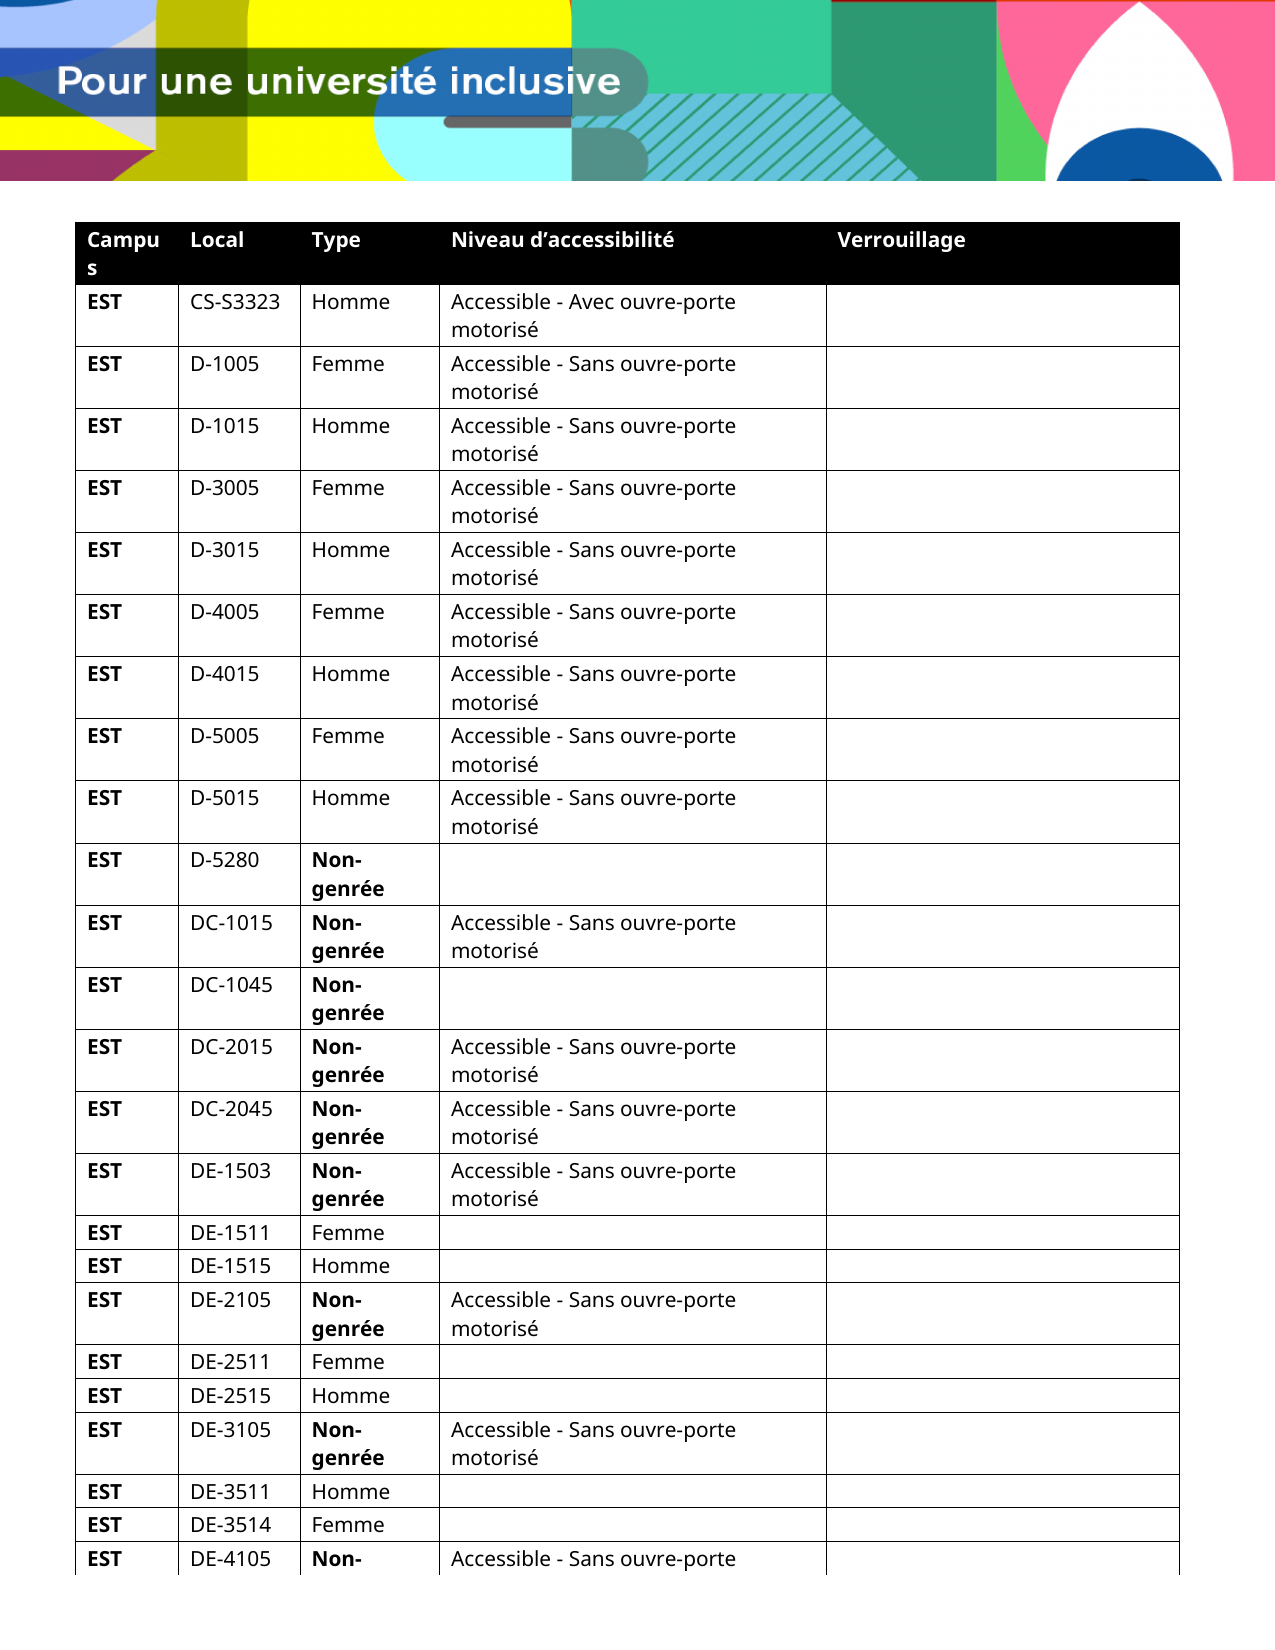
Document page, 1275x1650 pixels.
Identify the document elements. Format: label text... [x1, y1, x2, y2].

table_cell EST [76, 347, 178, 408]
table_cell EST [76, 1250, 178, 1282]
table_cell EST [76, 1030, 178, 1091]
table_cell EST [76, 906, 178, 967]
table_cell Femme [301, 471, 439, 532]
table_cell [827, 719, 1179, 780]
table_cell EST [76, 1283, 178, 1344]
table_cell Homme [301, 657, 439, 718]
table_cell DE-2511 [179, 1345, 300, 1378]
table_cell Accessible - Sans ouvre-porte motorisé [440, 595, 826, 656]
table_cell Non-genrée [301, 1154, 439, 1215]
table_header Type [301, 223, 439, 284]
table_cell Non-genrée [301, 1413, 439, 1474]
table_cell Accessible - Sans ouvre-porte motorisé [440, 347, 826, 408]
table_cell Accessible - Sans ouvre-porte motorisé [440, 781, 826, 842]
table_cell [827, 1475, 1179, 1507]
table_cell D-4005 [179, 595, 300, 656]
table_cell [440, 1379, 826, 1412]
table_cell Homme [301, 533, 439, 594]
table_cell DC-2045 [179, 1092, 300, 1153]
table_cell Femme [301, 595, 439, 656]
table_cell EST [76, 471, 178, 532]
table_cell Non-genrée [301, 1030, 439, 1091]
table_cell Accessible - Sans ouvre-porte motorisé [440, 471, 826, 532]
table_cell [827, 533, 1179, 594]
table_cell Accessible - Sans ouvre-porte motorisé [440, 1030, 826, 1091]
table_cell EST [76, 1379, 178, 1412]
table_cell Femme [301, 347, 439, 408]
table_cell Homme [301, 285, 439, 346]
table_cell EST [76, 1542, 178, 1574]
table_cell DE-2515 [179, 1379, 300, 1412]
table_cell [827, 1413, 1179, 1474]
table_cell DE-1515 [179, 1250, 300, 1282]
table_cell Accessible - Sans ouvre-porte motorisé [440, 657, 826, 718]
table_cell EST [76, 968, 178, 1029]
table_cell D-4015 [179, 657, 300, 718]
table_cell [827, 1092, 1179, 1153]
table_cell EST [76, 1345, 178, 1378]
table_cell DE-1503 [179, 1154, 300, 1215]
table_cell EST [76, 719, 178, 780]
table_cell Non-genrée [301, 844, 439, 904]
table_cell DC-1045 [179, 968, 300, 1029]
table_cell [827, 1283, 1179, 1344]
table_cell Homme [301, 781, 439, 842]
table_cell DE-3511 [179, 1475, 300, 1507]
table_cell EST [76, 409, 178, 470]
table_cell Accessible - Sans ouvre-porte motorisé [440, 906, 826, 967]
table_cell DE-3105 [179, 1413, 300, 1474]
table_cell [827, 1154, 1179, 1215]
table_cell [827, 471, 1179, 532]
table_cell Accessible - Sans ouvre-porte motorisé [440, 1092, 826, 1153]
table_cell [440, 1216, 826, 1248]
table_cell Homme [301, 409, 439, 470]
table_cell DE-4105 [179, 1542, 300, 1574]
table_cell DE-1511 [179, 1216, 300, 1248]
table_cell EST [76, 1508, 178, 1541]
table_cell Femme [301, 1508, 439, 1541]
table_cell [827, 781, 1179, 842]
table_cell EST [76, 1216, 178, 1248]
table_cell DC-1015 [179, 906, 300, 967]
table_cell Homme [301, 1475, 439, 1507]
table_cell Femme [301, 1345, 439, 1378]
table_cell [827, 844, 1179, 904]
table_header Verrouillage [827, 223, 1179, 284]
table_header Campus [76, 223, 178, 284]
table_cell [827, 595, 1179, 656]
table_header Local [179, 223, 300, 284]
table_cell DE-2105 [179, 1283, 300, 1344]
table_cell Non-genrée [301, 906, 439, 967]
table_cell [827, 1345, 1179, 1378]
table_cell D-1005 [179, 347, 300, 408]
table_cell Accessible - Avec ouvre-porte motorisé [440, 285, 826, 346]
table_cell CS-S3323 [179, 285, 300, 346]
table_cell D-3005 [179, 471, 300, 532]
table_cell EST [76, 533, 178, 594]
table_cell D-3015 [179, 533, 300, 594]
table_cell Accessible - Sans ouvre-porte motorisé [440, 1413, 826, 1474]
table_cell D-5005 [179, 719, 300, 780]
table_cell [827, 968, 1179, 1029]
picture [0, 0, 1275, 181]
table_cell Accessible - Sans ouvre-porte motorisé [440, 533, 826, 594]
table_cell EST [76, 1413, 178, 1474]
table_cell [827, 1542, 1179, 1574]
table_cell Accessible - Sans ouvre-porte motorisé [440, 1542, 826, 1574]
table_cell [827, 1250, 1179, 1282]
table_cell [440, 1475, 826, 1507]
table_cell D-5015 [179, 781, 300, 842]
table_cell [440, 844, 826, 904]
table_cell EST [76, 1092, 178, 1153]
table_cell [827, 906, 1179, 967]
table_cell Femme [301, 719, 439, 780]
table_cell Non-genrée [301, 1283, 439, 1344]
table_cell [440, 1345, 826, 1378]
table_cell Accessible - Sans ouvre-porte motorisé [440, 1154, 826, 1215]
table_cell [827, 409, 1179, 470]
table_cell Accessible - Sans ouvre-porte motorisé [440, 1283, 826, 1344]
table_cell [827, 657, 1179, 718]
table_cell EST [76, 1475, 178, 1507]
table_cell EST [76, 1154, 178, 1215]
table_cell [440, 1250, 826, 1282]
table_cell EST [76, 657, 178, 718]
table_cell EST [76, 285, 178, 346]
table_cell DE-3514 [179, 1508, 300, 1541]
table_cell D-5280 [179, 844, 300, 904]
table_cell [440, 968, 826, 1029]
table_cell Non-genrée [301, 1542, 439, 1574]
table_cell [827, 285, 1179, 346]
table_header Niveau d’accessibilité [440, 223, 826, 284]
table_cell Non-genrée [301, 1092, 439, 1153]
table_cell Femme [301, 1216, 439, 1248]
table_cell [827, 1030, 1179, 1091]
table_cell Non-genrée [301, 968, 439, 1029]
table_cell DC-2015 [179, 1030, 300, 1091]
table_cell [827, 1216, 1179, 1248]
table_cell Homme [301, 1250, 439, 1282]
table_cell D-1015 [179, 409, 300, 470]
table_cell [827, 1379, 1179, 1412]
table_cell [827, 347, 1179, 408]
table_cell Accessible - Sans ouvre-porte motorisé [440, 409, 826, 470]
table_cell Homme [301, 1379, 439, 1412]
table_cell EST [76, 844, 178, 904]
table_cell EST [76, 781, 178, 842]
table_cell [827, 1508, 1179, 1541]
table_cell EST [76, 595, 178, 656]
table_cell [440, 1508, 826, 1541]
table_cell Accessible - Sans ouvre-porte motorisé [440, 719, 826, 780]
